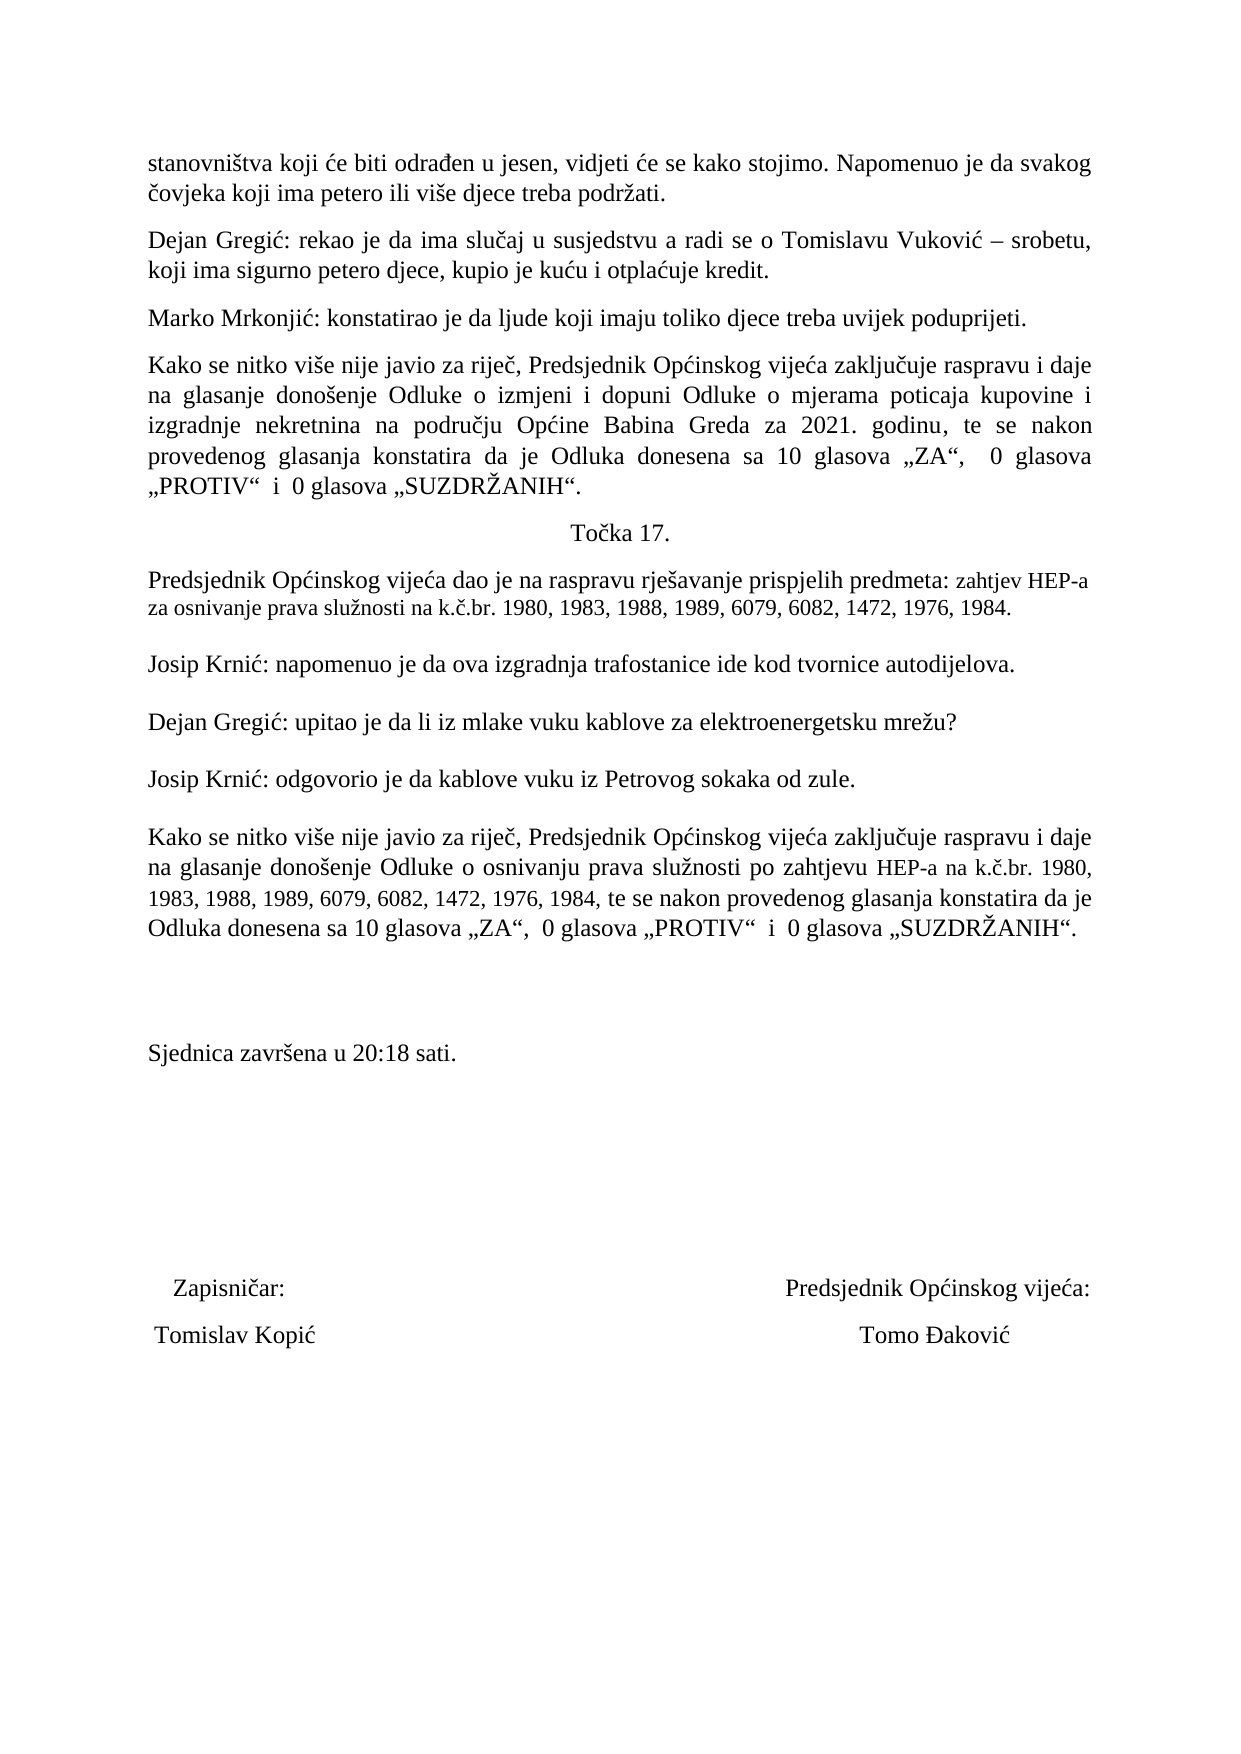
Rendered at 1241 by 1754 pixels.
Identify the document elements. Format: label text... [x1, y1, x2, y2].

text Kako se nitko više nije javio za riječ, Predsjednik Općinskog vijeća zaključuje raspravu i daje na glasanje donošenje Odluke o osnivanju prava služnosti po zahtjevu HEP-a na k.č.br. 1980, 1983, 1988, 1989, 6079, 6082, 1472, 1976, 1984, te se nakon provedenog glasanja konstatira da je Odluka donesena sa 10 glasova „ZA“, 0 glasova „PROTIV“ i 0 glasova „SUZDRŽANIH“. [148, 822, 1093, 942]
text Josip Krnić: napomenuo je da ova izgradnja trafostanice ide kod tvornice autodijelova. [148, 649, 1093, 678]
text Točka 17. [148, 518, 1093, 547]
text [148, 148, 1093, 207]
text Dejan Gregić: upitao je da li iz mlake vuku kablove za elektroenergetsku mrežu? [148, 707, 1093, 736]
text Josip Krnić: odgovorio je da kablove vuku iz Petrovog sokaka od zule. [148, 764, 1093, 793]
text Sjednica završena u 20:18 sati. [148, 1007, 1093, 1066]
text Tomislav Kopić Tomo Đaković [148, 1320, 1093, 1349]
text Predsjednik Općinskog vijeća dao je na raspravu rješavanje prispjelih predmeta: zahtjev HEP-a za osnivanje prava služnosti na k.č.br. 1980, 1983, 1988, 1989, 6079, 6082, 1472, 1976, 1984. [148, 566, 1093, 621]
text Zapisničar: Predsjednik Općinskog vijeća: [148, 1273, 1093, 1302]
text Marko Mrkonjić: konstatirao je da ljude koji imaju toliko djece treba uvijek poduprijeti. [148, 303, 1093, 331]
text Kako se nitko više nije javio za riječ, Predsjednik Općinskog vijeća zaključuje raspravu i daje na glasanje donošenje Odluke o izmjeni i dopuni Odluke o mjerama poticaja kupovine i izgradnje nekretnina na području Općine Babina Greda za 2021. godinu, te se nakon provedenog glasanja konstatira da je Odluka donesena sa 10 glasova „ZA“, 0 glasova „PROTIV“ i 0 glasova „SUZDRŽANIH“. [148, 350, 1093, 500]
text Dejan Gregić: rekao je da ima slučaj u susjedstvu a radi se o Tomislavu Vuković – srobetu, koji ima sigurno petero djece, kupio je kuću i otplaćuje kredit. [148, 225, 1093, 284]
